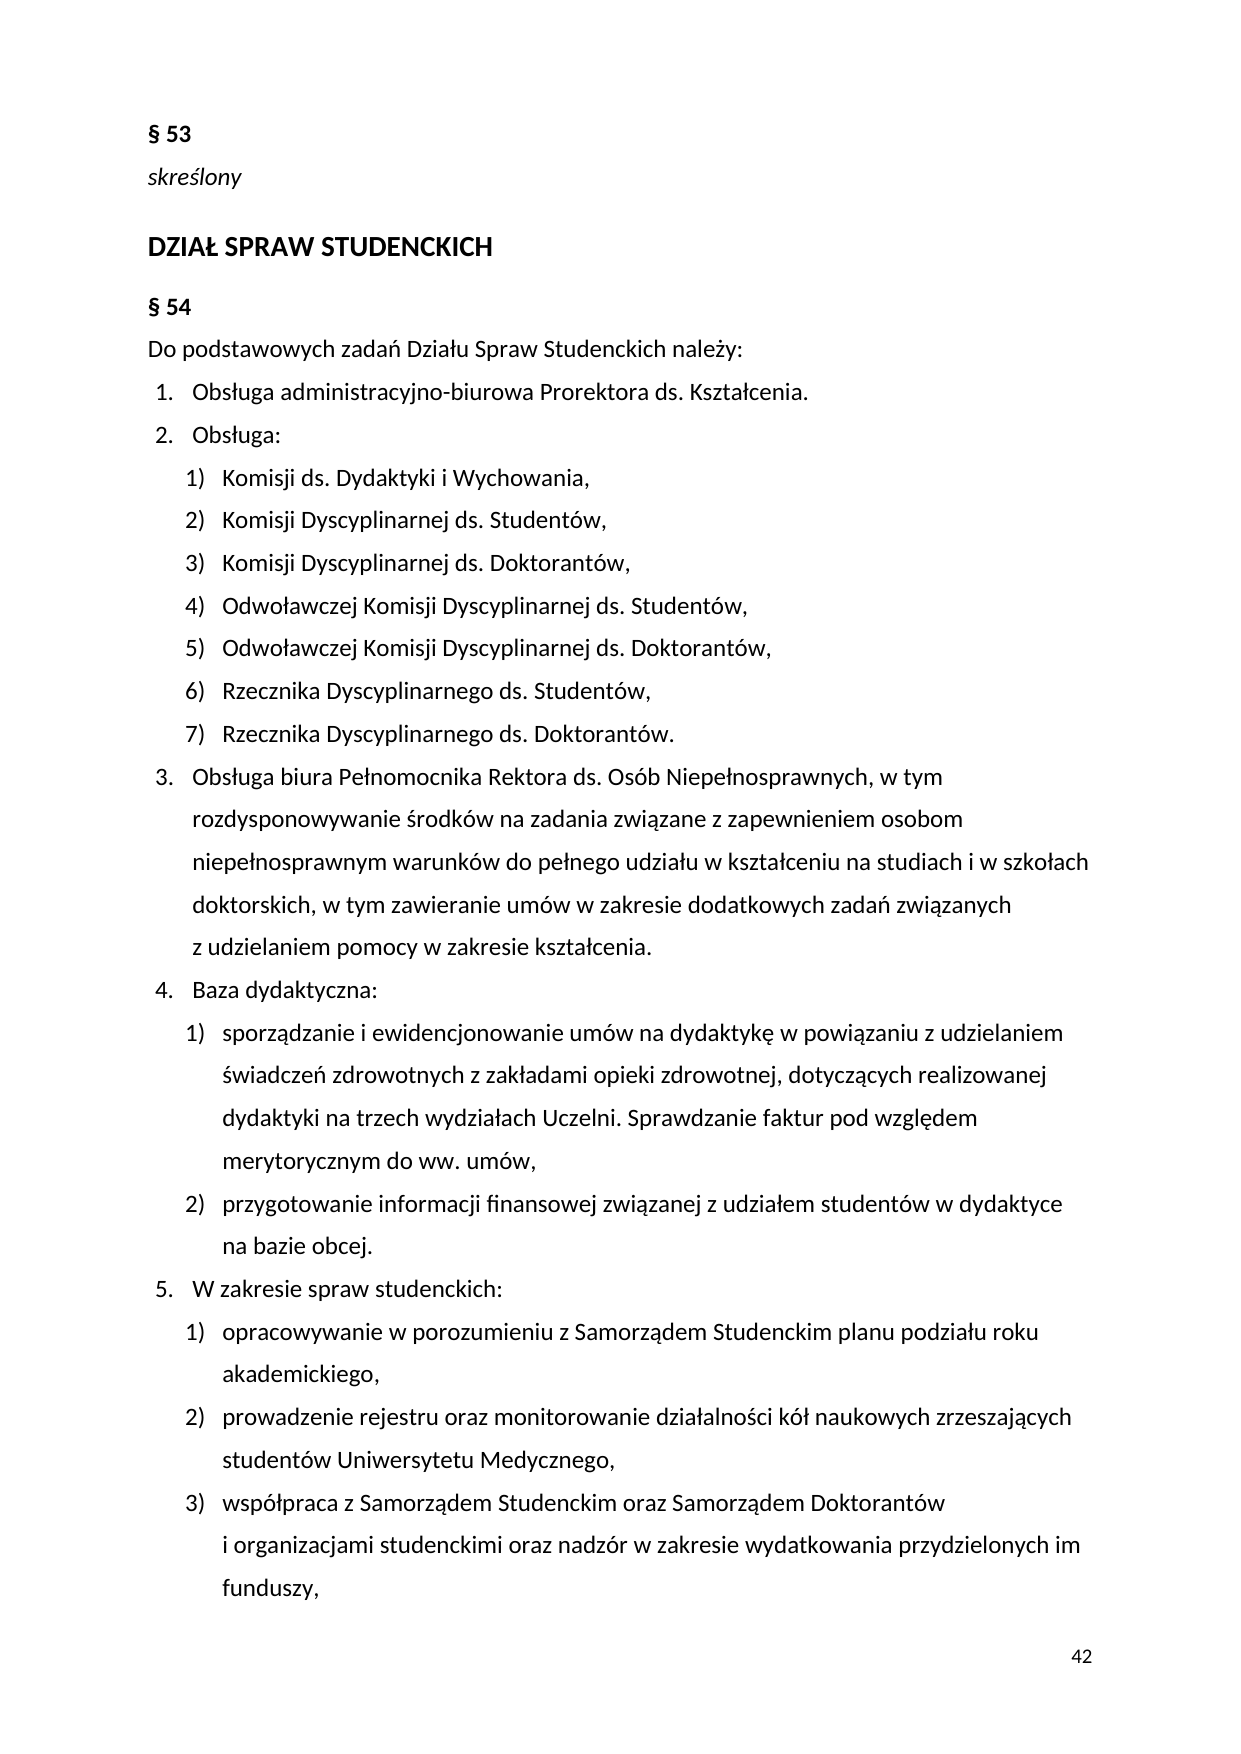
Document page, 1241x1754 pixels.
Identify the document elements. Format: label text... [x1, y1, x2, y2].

list Odwoławczej Komisji Dyscyplinarnej ds. Doktorantów, [185, 632, 1092, 663]
text Do podstawowych zadań Działu Spraw Studenckich należy: [148, 333, 1092, 364]
text skreślony [148, 161, 1092, 191]
list Rzecznika Dyscyplinarnego ds. Studentów, [185, 675, 1092, 706]
list opracowywanie w porozumieniu z Samorządem Studenckim planu podziału roku akademickiego, [185, 1316, 1092, 1389]
list Komisji ds. Dydaktyki i Wychowania, [185, 462, 1092, 492]
list Obsługa administracyjno-biurowa Prorektora ds. Kształcenia. [155, 376, 1092, 407]
text § 53 [148, 118, 1092, 149]
subtitle DZIAŁ SPRAW STUDENCKICH [148, 228, 1092, 264]
list Komisji Dyscyplinarnej ds. Doktorantów, [185, 547, 1092, 578]
list Obsługa: [155, 419, 1092, 449]
list sporządzanie i ewidencjonowanie umów na dydaktykę w powiązaniu z udzielaniem świadczeń zdrowotnych z zakładami opieki zdrowotnej, dotyczących realizowanej dydaktyki na trzech wydziałach Uczelni. Sprawdzanie faktur pod względem merytorycznym do ww. umów, [185, 1017, 1092, 1176]
list Baza dydaktyczna: [155, 974, 1092, 1005]
list Obsługa biura Pełnomocnika Rektora ds. Osób Niepełnosprawnych, w tym rozdysponowywanie środków na zadania związane z zapewnieniem osobom niepełnosprawnym warunków do pełnego udziału w kształceniu na studiach i w szkołach doktorskich, w tym zawieranie umów w zakresie dodatkowych zadań związanych z udzielaniem pomocy w zakresie kształcenia. [155, 761, 1092, 962]
list Odwoławczej Komisji Dyscyplinarnej ds. Studentów, [185, 590, 1092, 620]
list W zakresie spraw studenckich: [155, 1273, 1092, 1304]
list prowadzenie rejestru oraz monitorowanie działalności kół naukowych zrzeszających studentów Uniwersytetu Medycznego, [185, 1401, 1092, 1474]
list Komisji Dyscyplinarnej ds. Studentów, [185, 504, 1092, 535]
list Rzecznika Dyscyplinarnego ds. Doktorantów. [185, 718, 1092, 748]
list współpraca z Samorządem Studenckim oraz Samorządem Doktorantów i organizacjami studenckimi oraz nadzór w zakresie wydatkowania przydzielonych im funduszy, [185, 1487, 1092, 1603]
text § 54 [148, 291, 1092, 321]
list przygotowanie informacji finansowej związanej z udziałem studentów w dydaktyce na bazie obcej. [185, 1188, 1092, 1261]
